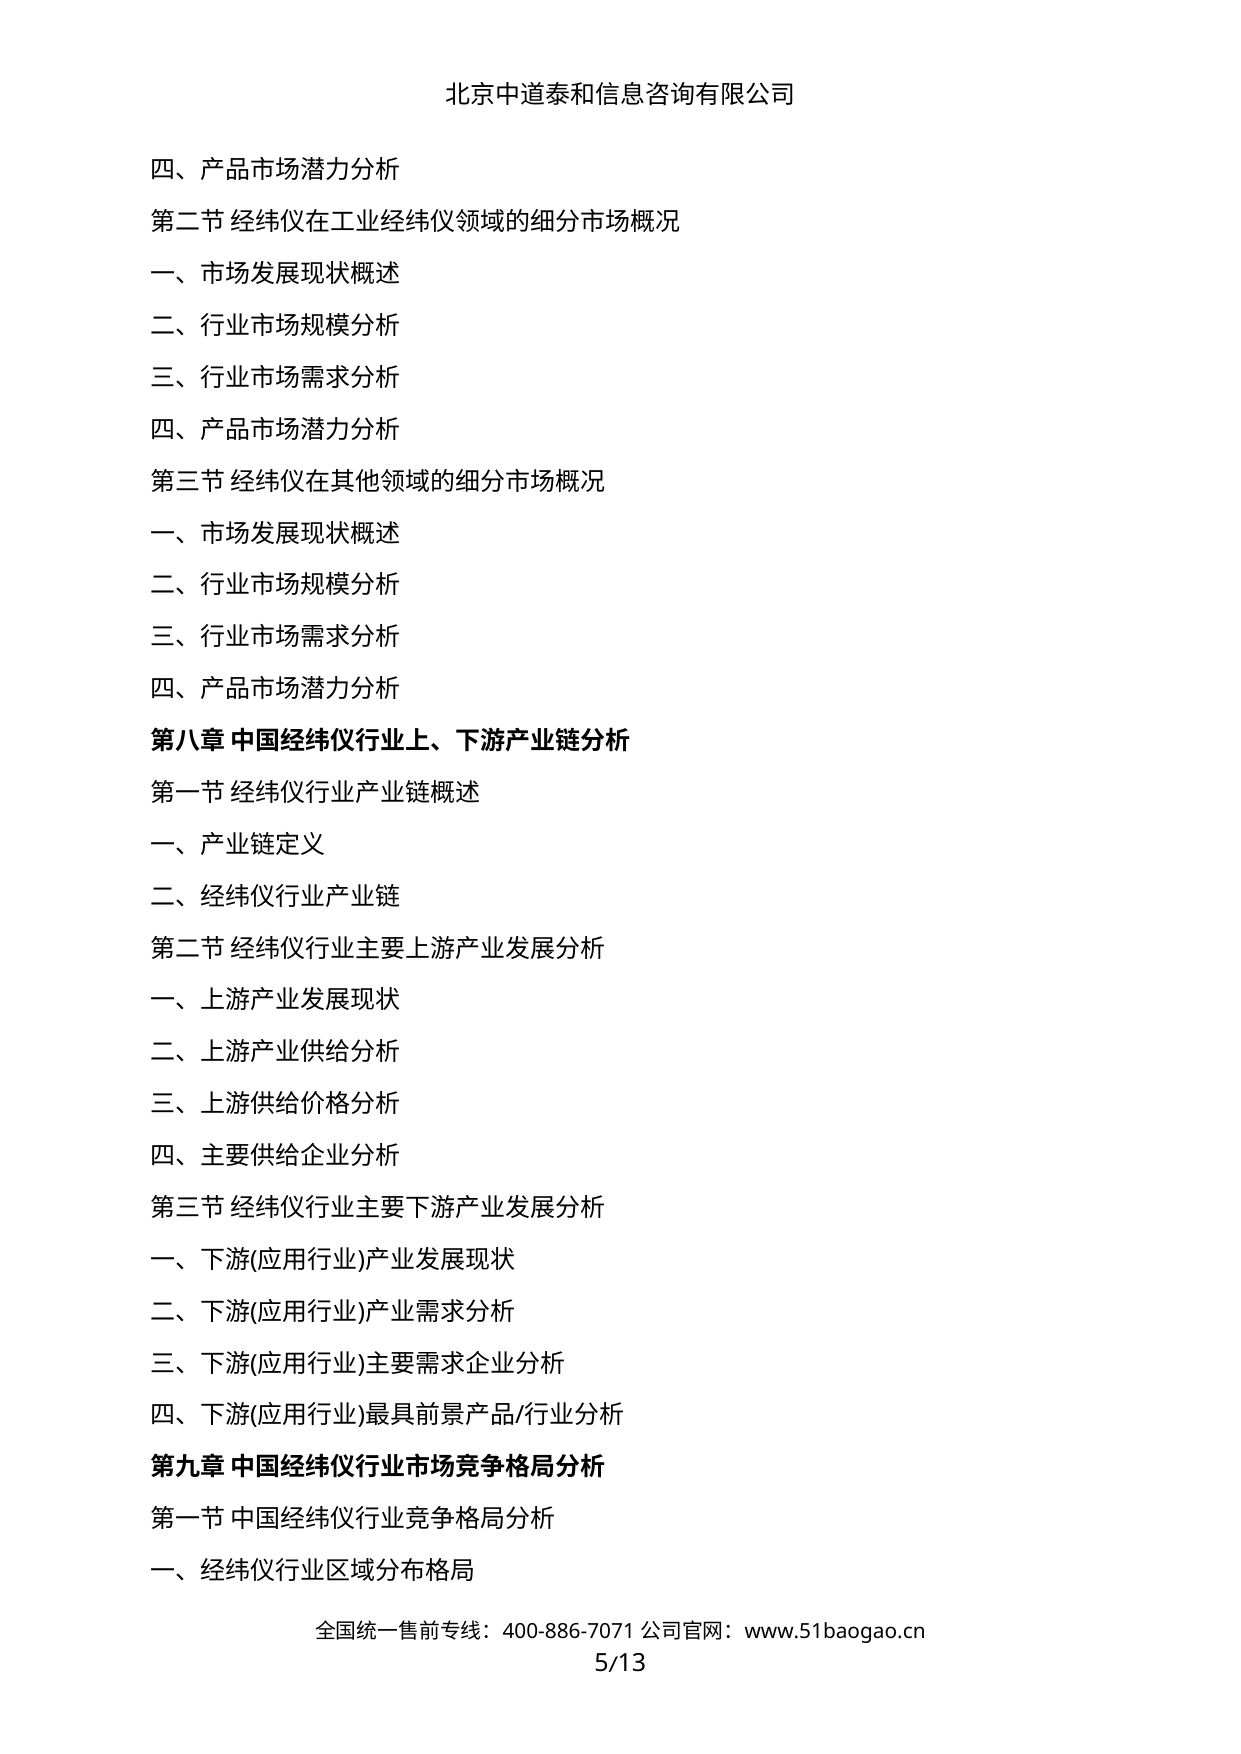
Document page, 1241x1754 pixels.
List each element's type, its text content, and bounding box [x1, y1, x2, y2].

text 四、产品市场潜力分析 [150, 150, 1090, 186]
text 四、下游(应用行业)最具前景产品/行业分析 [150, 1395, 1090, 1431]
text 二、上游产业供给分析 [150, 1032, 1090, 1068]
text 二、行业市场规模分析 [150, 306, 1090, 342]
text 三、行业市场需求分析 [150, 617, 1090, 653]
text 一、市场发展现状概述 [150, 513, 1090, 549]
text 三、下游(应用行业)主要需求企业分析 [150, 1343, 1090, 1379]
text 四、主要供给企业分析 [150, 1136, 1090, 1172]
text 第二节 经纬仪在工业经纬仪领域的细分市场概况 [150, 202, 1090, 238]
text 二、经纬仪行业产业链 [150, 876, 1090, 912]
text 第二节 经纬仪行业主要上游产业发展分析 [150, 928, 1090, 964]
text 第九章 中国经纬仪行业市场竞争格局分析 [150, 1447, 1090, 1483]
text 四、产品市场潜力分析 [150, 669, 1090, 705]
text 四、产品市场潜力分析 [150, 409, 1090, 446]
text 三、上游供给价格分析 [150, 1084, 1090, 1120]
text 二、下游(应用行业)产业需求分析 [150, 1291, 1090, 1327]
text 三、行业市场需求分析 [150, 357, 1090, 394]
text 第一节 中国经纬仪行业竞争格局分析 [150, 1499, 1090, 1535]
text 一、产业链定义 [150, 824, 1090, 861]
text 一、市场发展现状概述 [150, 254, 1090, 290]
text 第三节 经纬仪行业主要下游产业发展分析 [150, 1187, 1090, 1224]
text 一、经纬仪行业区域分布格局 [150, 1551, 1090, 1587]
text 第一节 经纬仪行业产业链概述 [150, 772, 1090, 809]
text 一、上游产业发展现状 [150, 980, 1090, 1016]
text 第三节 经纬仪在其他领域的细分市场概况 [150, 461, 1090, 497]
text 第八章 中国经纬仪行业上、下游产业链分析 [150, 721, 1090, 757]
text 二、行业市场规模分析 [150, 565, 1090, 601]
text 一、下游(应用行业)产业发展现状 [150, 1239, 1090, 1276]
